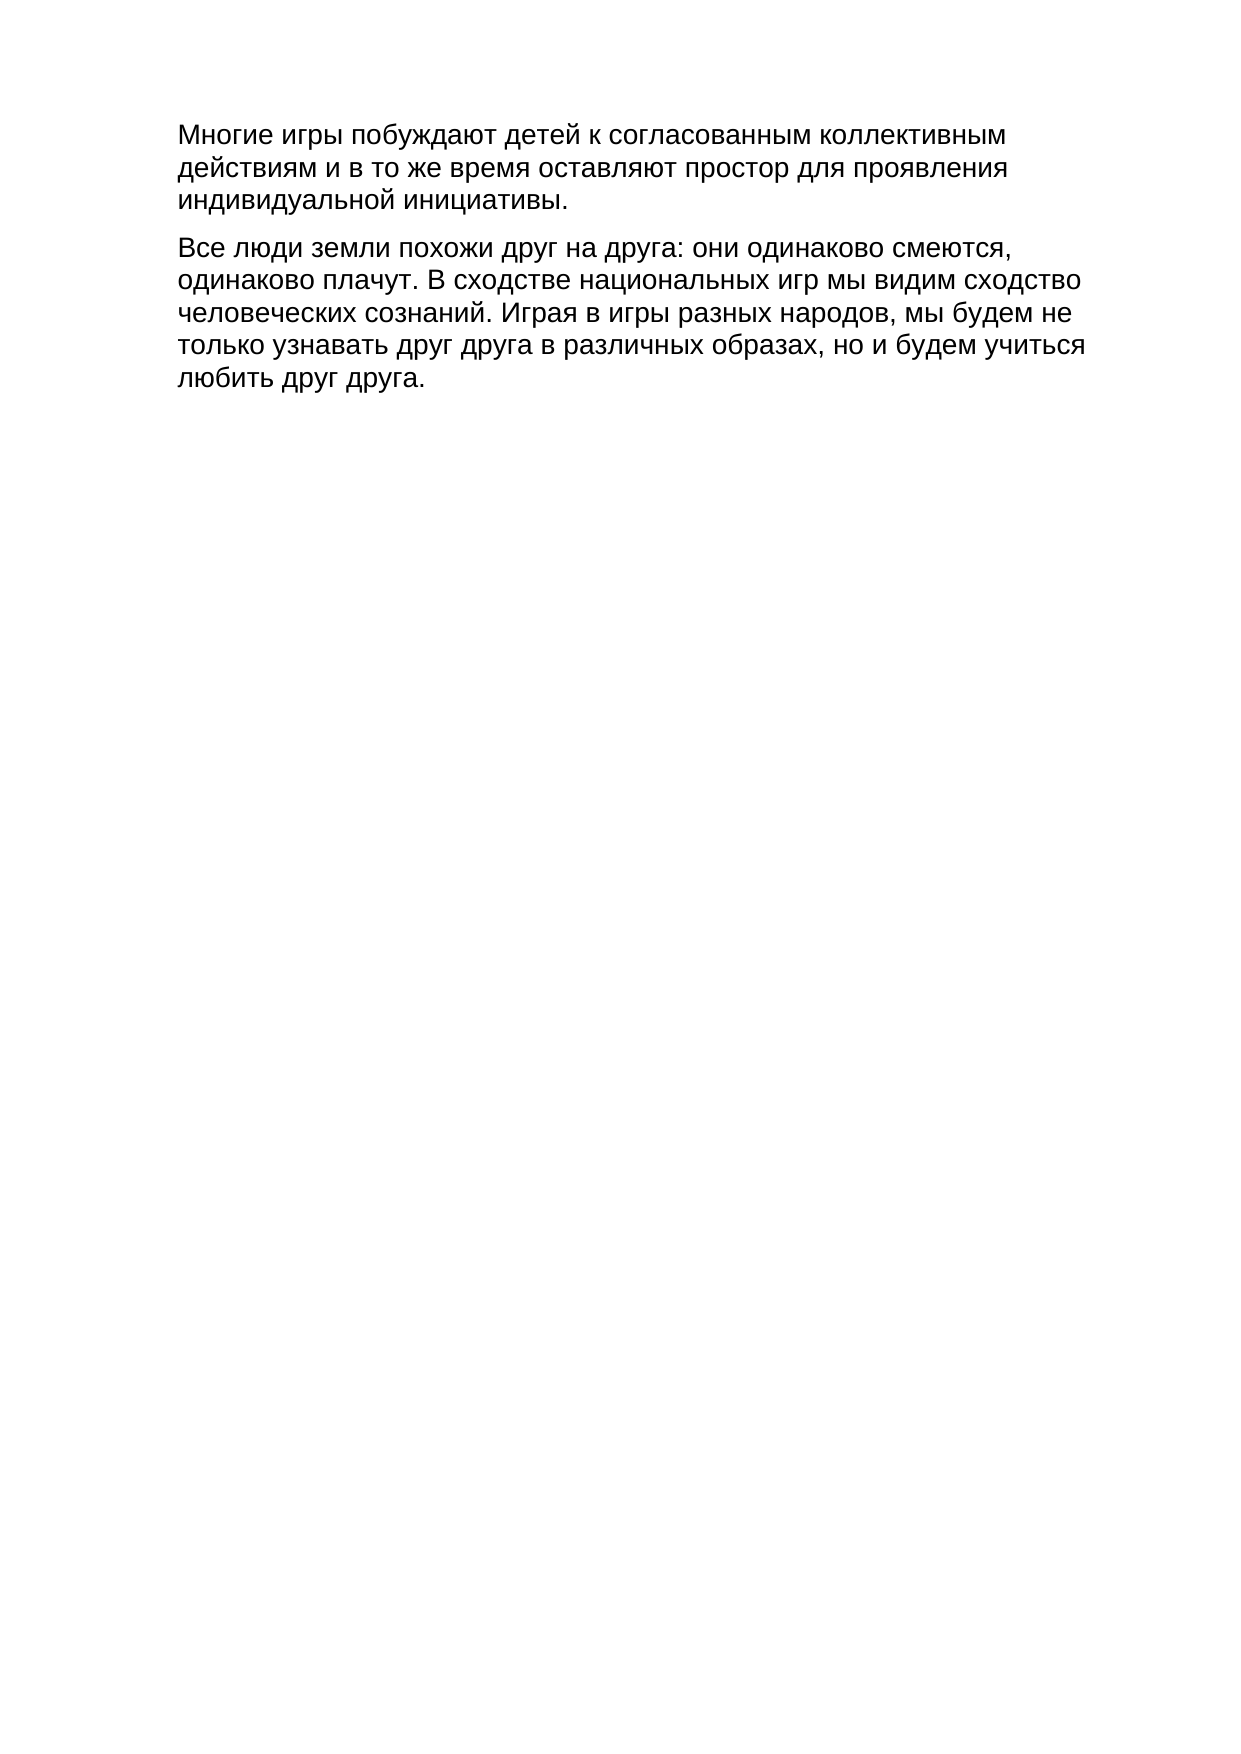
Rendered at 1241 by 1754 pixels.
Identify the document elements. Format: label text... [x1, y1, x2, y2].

text Все люди земли похожи друг на друга: они одинаково смеются, одинаково плачут. В сходстве национальных игр мы видим сходство человеческих сознаний. Играя в игры разных народов, мы будем не только узнавать друг друга в различных образах, но и будем учиться любить друг друга. [177, 231, 1152, 393]
text Многие игры побуждают детей к согласованным коллективным действиям и в то же время оставляют простор для проявления индивидуальной инициативы. [177, 118, 1152, 215]
